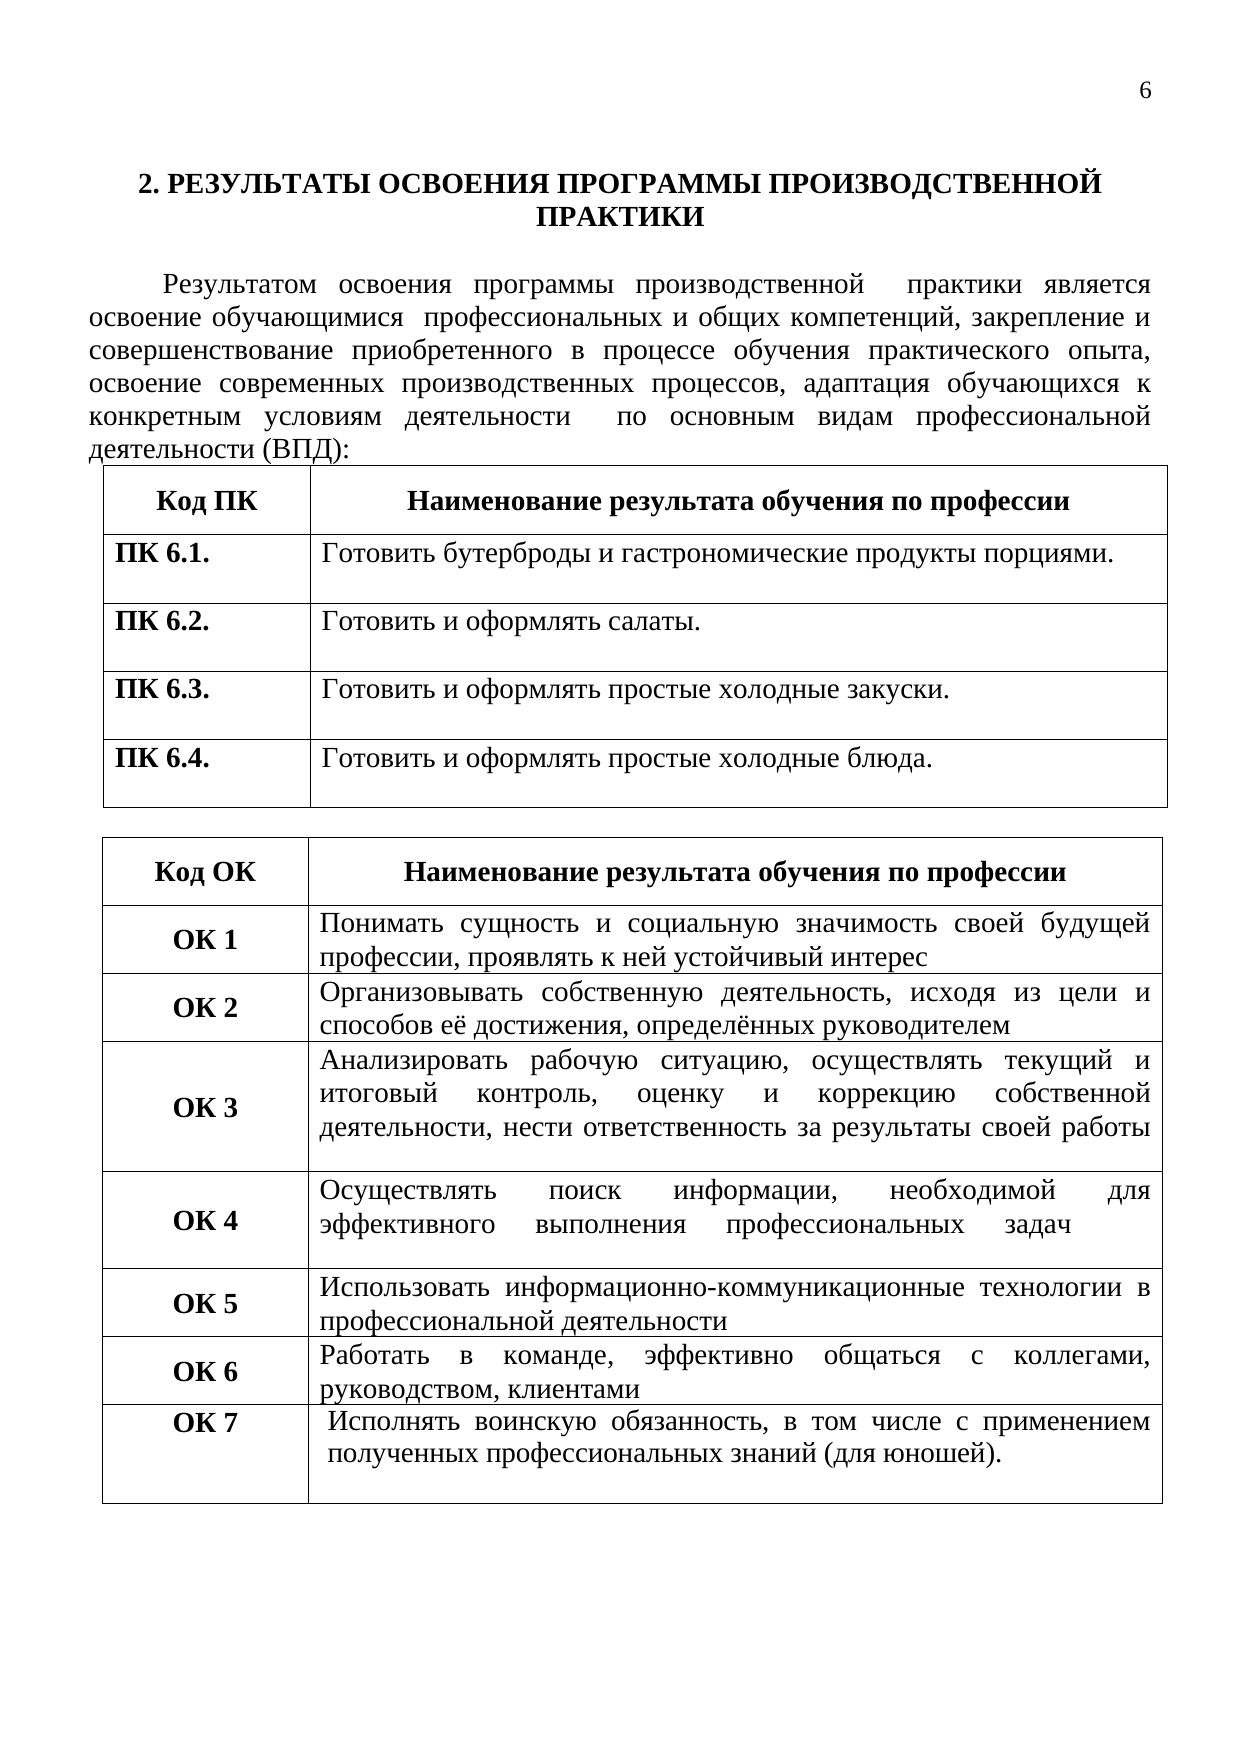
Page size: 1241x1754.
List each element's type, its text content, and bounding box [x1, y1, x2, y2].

table_cell Понимать сущность и социальную значимость своей будущей профессии, проявлять к ней устойчивый интерес [309, 906, 1162, 973]
table_cell Организовывать собственную деятельность, исходя из цели и способов её достижения, определённых руководителем [309, 974, 1162, 1041]
table_cell Осуществлять поиск информации, необходимой для эффективного выполнения профессиональных задач [309, 1172, 1162, 1268]
table_cell Готовить и оформлять простые холодные блюда. [311, 740, 1167, 807]
table_cell ОК 3 [103, 1042, 308, 1171]
table_cell ОК 2 [103, 974, 308, 1041]
table_cell ОК 5 [103, 1269, 308, 1336]
table_cell ПК 6.1. [104, 535, 310, 602]
text Результатом освоения программы производственной практики является освоение обучающимися профессиональных и общих компетенций, закрепление и совершенствование приобретенного в процессе обучения практического опыта, освоение современных производственных процессов, адаптация обучающихся к конкретным условиям деятельности по основным видам профессиональной деятельности (ВПД): [89, 267, 1152, 465]
table_cell Анализировать рабочую ситуацию, осуществлять текущий и итоговый контроль, оценку и коррекцию собственной деятельности, нести ответственность за результаты своей работы [309, 1042, 1162, 1171]
table_cell ПК 6.4. [104, 740, 310, 807]
table_cell Готовить и оформлять простые холодные закуски. [311, 672, 1167, 739]
table_cell ОК 7 [103, 1405, 308, 1503]
table_cell ПК 6.3. [104, 672, 310, 739]
subtitle 2. результаты освоения программы производственной практики [89, 166, 1152, 233]
table_cell ОК 4 [103, 1172, 308, 1268]
table_cell Использовать информационно-коммуникационные технологии в профессиональной деятельности [309, 1269, 1162, 1336]
table_cell ОК 6 [103, 1337, 308, 1404]
table_cell Готовить бутерброды и гастрономические продукты порциями. [311, 535, 1167, 602]
table_cell Исполнять воинскую обязанность, в том числе с применением полученных профессиональных знаний (для юношей). [309, 1405, 1162, 1503]
table_cell Готовить и оформлять салаты. [311, 604, 1167, 671]
table_header Наименование результата обучения по профессии [309, 838, 1162, 904]
table_cell ОК 1 [103, 906, 308, 973]
table_cell Работать в команде, эффективно общаться с коллегами, руководством, клиентами [309, 1337, 1162, 1404]
table_header Наименование результата обучения по профессии [311, 466, 1167, 534]
table_header Код ПК [104, 466, 310, 534]
table_header Код ОК [103, 838, 308, 904]
table_cell ПК 6.2. [104, 604, 310, 671]
